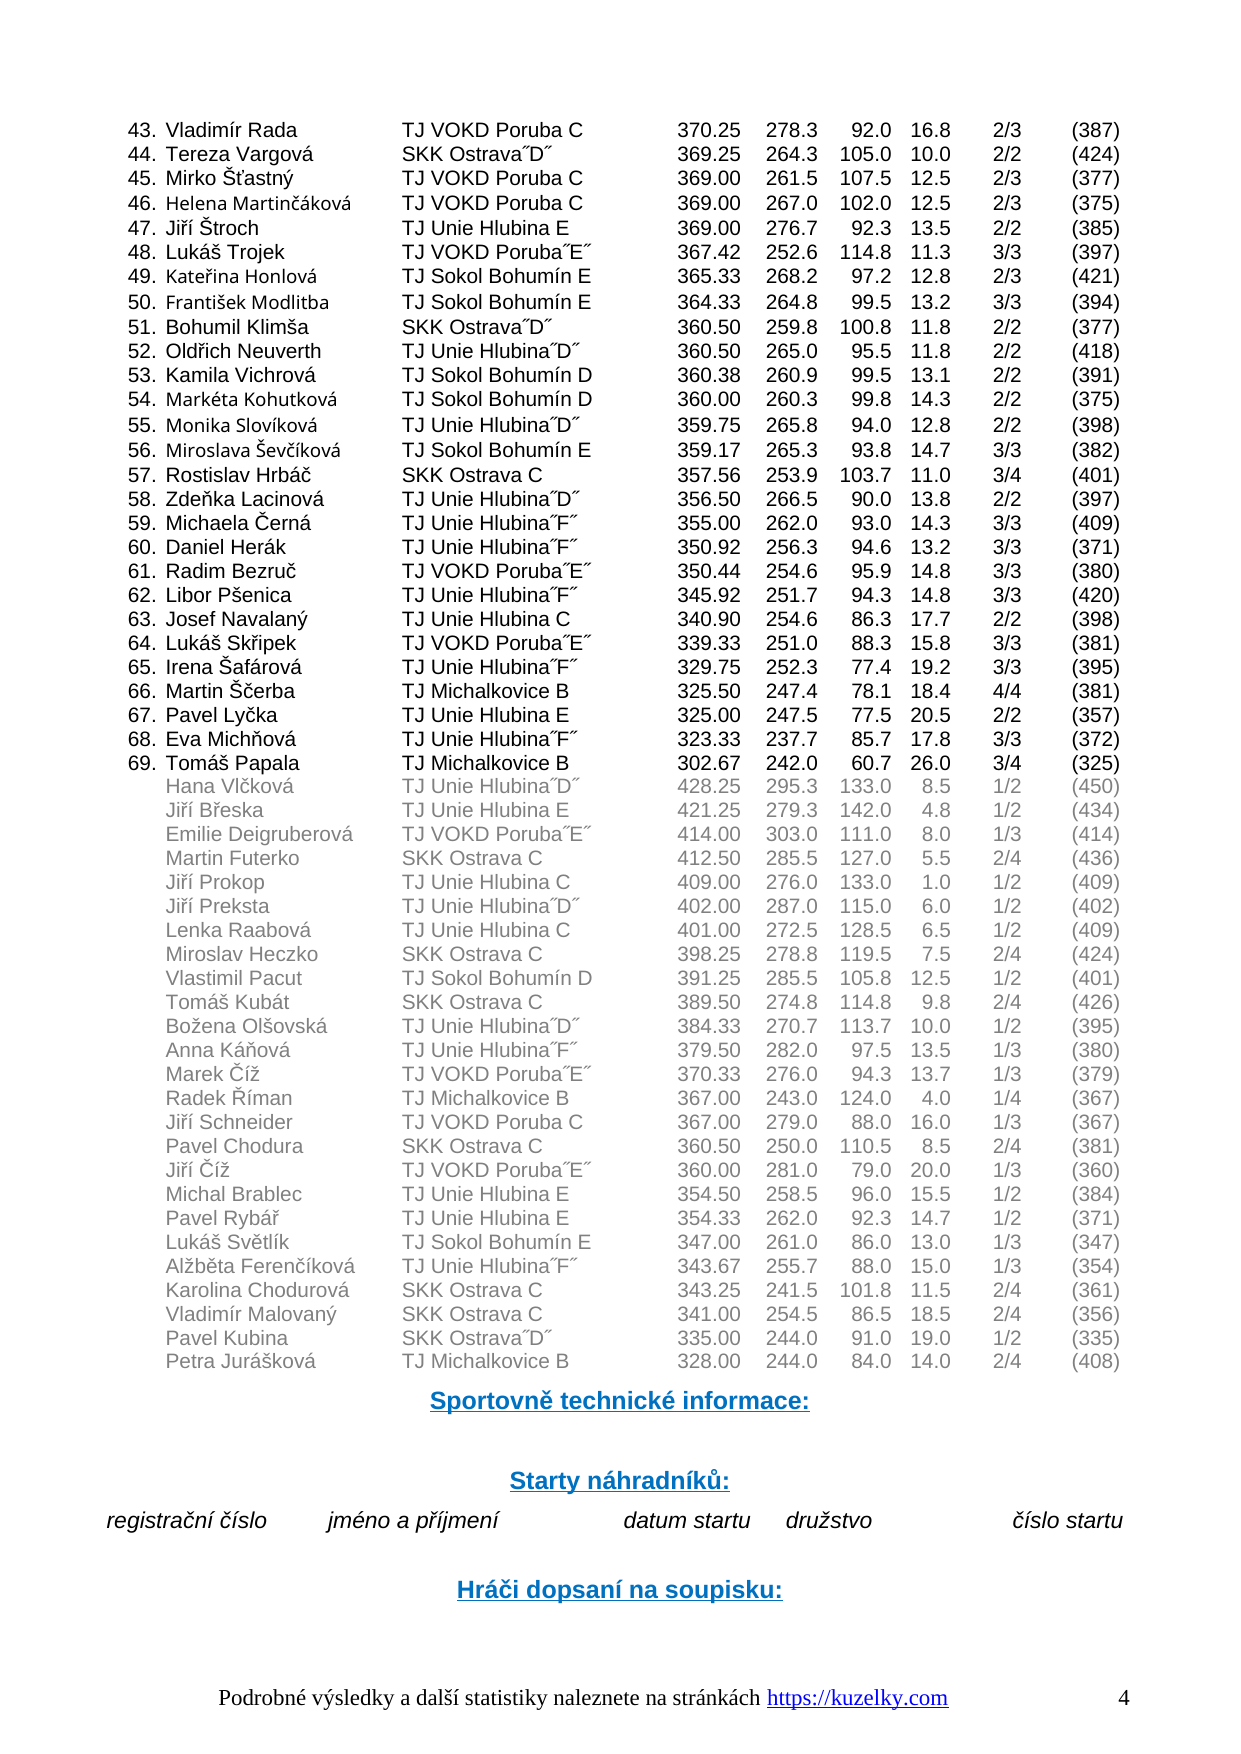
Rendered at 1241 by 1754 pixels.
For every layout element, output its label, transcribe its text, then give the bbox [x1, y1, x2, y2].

text 47. Jiří Štroch TJ Unie Hlubina E 369.00 276.7 92.3 13.5 2/2 (385) [106, 216, 1134, 239]
text 66. Martin Ščerba TJ Michalkovice B 325.50 247.4 78.1 18.4 4/4 (381) [106, 678, 1134, 702]
text 48. Lukáš Trojek TJ VOKD Poruba˝E˝ 367.42 252.6 114.8 11.3 3/3 (397) [106, 239, 1134, 263]
text Jiří Prokop TJ Unie Hlubina C 409.00 276.0 133.0 1.0 1/2 (409) [106, 870, 1134, 894]
text 49. Kateřina Honlová TJ Sokol Bohumín E 365.33 268.2 97.2 12.8 2/3 (421) [106, 263, 1134, 289]
text 61. Radim Bezruč TJ VOKD Poruba˝E˝ 350.44 254.6 95.9 14.8 3/3 (380) [106, 559, 1134, 583]
text Anna Káňová TJ Unie Hlubina˝F˝ 379.50 282.0 97.5 13.5 1/3 (380) [106, 1038, 1134, 1062]
text Miroslav Heczko SKK Ostrava C 398.25 278.8 119.5 7.5 2/4 (424) [106, 942, 1134, 966]
text 56. Miroslava Ševčíková TJ Sokol Bohumín E 359.17 265.3 93.8 14.7 3/3 (382) [106, 437, 1134, 463]
text 52. Oldřich Neuverth TJ Unie Hlubina˝D˝ 360.50 265.0 95.5 11.8 2/2 (418) [106, 338, 1134, 362]
text Pavel Chodura SKK Ostrava C 360.50 250.0 110.5 8.5 2/4 (381) [106, 1134, 1134, 1158]
text 43. Vladimír Rada TJ VOKD Poruba C 370.25 278.3 92.0 16.8 2/3 (387) [106, 118, 1134, 142]
text Sportovně technické informace: [94, 1386, 1145, 1414]
text 46. Helena Martinčáková TJ VOKD Poruba C 369.00 267.0 102.0 12.5 2/3 (375) [106, 190, 1134, 216]
text 68. Eva Michňová TJ Unie Hlubina˝F˝ 323.33 237.7 85.7 17.8 3/3 (372) [106, 726, 1134, 750]
text Alžběta Ferenčíková TJ Unie Hlubina˝F˝ 343.67 255.7 88.0 15.0 1/3 (354) [106, 1253, 1134, 1277]
text 45. Mirko Šťastný TJ VOKD Poruba C 369.00 261.5 107.5 12.5 2/3 (377) [106, 166, 1134, 190]
text 51. Bohumil Klimša SKK Ostrava˝D˝ 360.50 259.8 100.8 11.8 2/2 (377) [106, 314, 1134, 338]
text Lukáš Světlík TJ Sokol Bohumín E 347.00 261.0 86.0 13.0 1/3 (347) [106, 1229, 1134, 1253]
text Marek Číž TJ VOKD Poruba˝E˝ 370.33 276.0 94.3 13.7 1/3 (379) [106, 1062, 1134, 1086]
text Emilie Deigruberová TJ VOKD Poruba˝E˝ 414.00 303.0 111.0 8.0 1/3 (414) [106, 822, 1134, 846]
text 55. Monika Slovíková TJ Unie Hlubina˝D˝ 359.75 265.8 94.0 12.8 2/2 (398) [106, 412, 1134, 437]
text Vlastimil Pacut TJ Sokol Bohumín D 391.25 285.5 105.8 12.5 1/2 (401) [106, 966, 1134, 990]
text 64. Lukáš Skřipek TJ VOKD Poruba˝E˝ 339.33 251.0 88.3 15.8 3/3 (381) [106, 631, 1134, 654]
text Starty náhradníků: [94, 1466, 1145, 1495]
text Jiří Preksta TJ Unie Hlubina˝D˝ 402.00 287.0 115.0 6.0 1/2 (402) [106, 894, 1134, 918]
text registrační číslo jméno a příjmení datum startu družstvo číslo startu [106, 1507, 1134, 1533]
text 44. Tereza Vargová SKK Ostrava˝D˝ 369.25 264.3 105.0 10.0 2/2 (424) [106, 142, 1134, 166]
text 65. Irena Šafárová TJ Unie Hlubina˝F˝ 329.75 252.3 77.4 19.2 3/3 (395) [106, 654, 1134, 678]
text 59. Michaela Černá TJ Unie Hlubina˝F˝ 355.00 262.0 93.0 14.3 3/3 (409) [106, 511, 1134, 535]
text 58. Zdeňka Lacinová TJ Unie Hlubina˝D˝ 356.50 266.5 90.0 13.8 2/2 (397) [106, 487, 1134, 511]
text Jiří Číž TJ VOKD Poruba˝E˝ 360.00 281.0 79.0 20.0 1/3 (360) [106, 1158, 1134, 1182]
text Pavel Rybář TJ Unie Hlubina E 354.33 262.0 92.3 14.7 1/2 (371) [106, 1206, 1134, 1229]
text Jiří Schneider TJ VOKD Poruba C 367.00 279.0 88.0 16.0 1/3 (367) [106, 1110, 1134, 1134]
text Tomáš Kubát SKK Ostrava C 389.50 274.8 114.8 9.8 2/4 (426) [106, 990, 1134, 1014]
text 54. Markéta Kohutková TJ Sokol Bohumín D 360.00 260.3 99.8 14.3 2/2 (375) [106, 386, 1134, 412]
text Jiří Břeska TJ Unie Hlubina E 421.25 279.3 142.0 4.8 1/2 (434) [106, 798, 1134, 822]
text 50. František Modlitba TJ Sokol Bohumín E 364.33 264.8 99.5 13.2 3/3 (394) [106, 289, 1134, 314]
text Petra Jurášková TJ Michalkovice B 328.00 244.0 84.0 14.0 2/4 (408) [106, 1349, 1134, 1373]
text Lenka Raabová TJ Unie Hlubina C 401.00 272.5 128.5 6.5 1/2 (409) [106, 918, 1134, 942]
text 60. Daniel Herák TJ Unie Hlubina˝F˝ 350.92 256.3 94.6 13.2 3/3 (371) [106, 535, 1134, 559]
text 53. Kamila Vichrová TJ Sokol Bohumín D 360.38 260.9 99.5 13.1 2/2 (391) [106, 362, 1134, 386]
text Hana Vlčková TJ Unie Hlubina˝D˝ 428.25 295.3 133.0 8.5 1/2 (450) [106, 774, 1134, 798]
text 63. Josef Navalaný TJ Unie Hlubina C 340.90 254.6 86.3 17.7 2/2 (398) [106, 607, 1134, 631]
text 57. Rostislav Hrbáč SKK Ostrava C 357.56 253.9 103.7 11.0 3/4 (401) [106, 463, 1134, 487]
text Martin Futerko SKK Ostrava C 412.50 285.5 127.0 5.5 2/4 (436) [106, 846, 1134, 870]
text Hráči dopsaní na soupisku: [94, 1546, 1145, 1603]
text 69. Tomáš Papala TJ Michalkovice B 302.67 242.0 60.7 26.0 3/4 (325) [106, 750, 1134, 774]
text Radek Říman TJ Michalkovice B 367.00 243.0 124.0 4.0 1/4 (367) [106, 1086, 1134, 1110]
text 62. Libor Pšenica TJ Unie Hlubina˝F˝ 345.92 251.7 94.3 14.8 3/3 (420) [106, 583, 1134, 607]
text 67. Pavel Lyčka TJ Unie Hlubina E 325.00 247.5 77.5 20.5 2/2 (357) [106, 702, 1134, 726]
text Michal Brablec TJ Unie Hlubina E 354.50 258.5 96.0 15.5 1/2 (384) [106, 1182, 1134, 1206]
text Vladimír Malovaný SKK Ostrava C 341.00 254.5 86.5 18.5 2/4 (356) [106, 1301, 1134, 1325]
text Pavel Kubina SKK Ostrava˝D˝ 335.00 244.0 91.0 19.0 1/2 (335) [106, 1325, 1134, 1349]
text Karolina Chodurová SKK Ostrava C 343.25 241.5 101.8 11.5 2/4 (361) [106, 1277, 1134, 1301]
text Božena Olšovská TJ Unie Hlubina˝D˝ 384.33 270.7 113.7 10.0 1/2 (395) [106, 1014, 1134, 1038]
